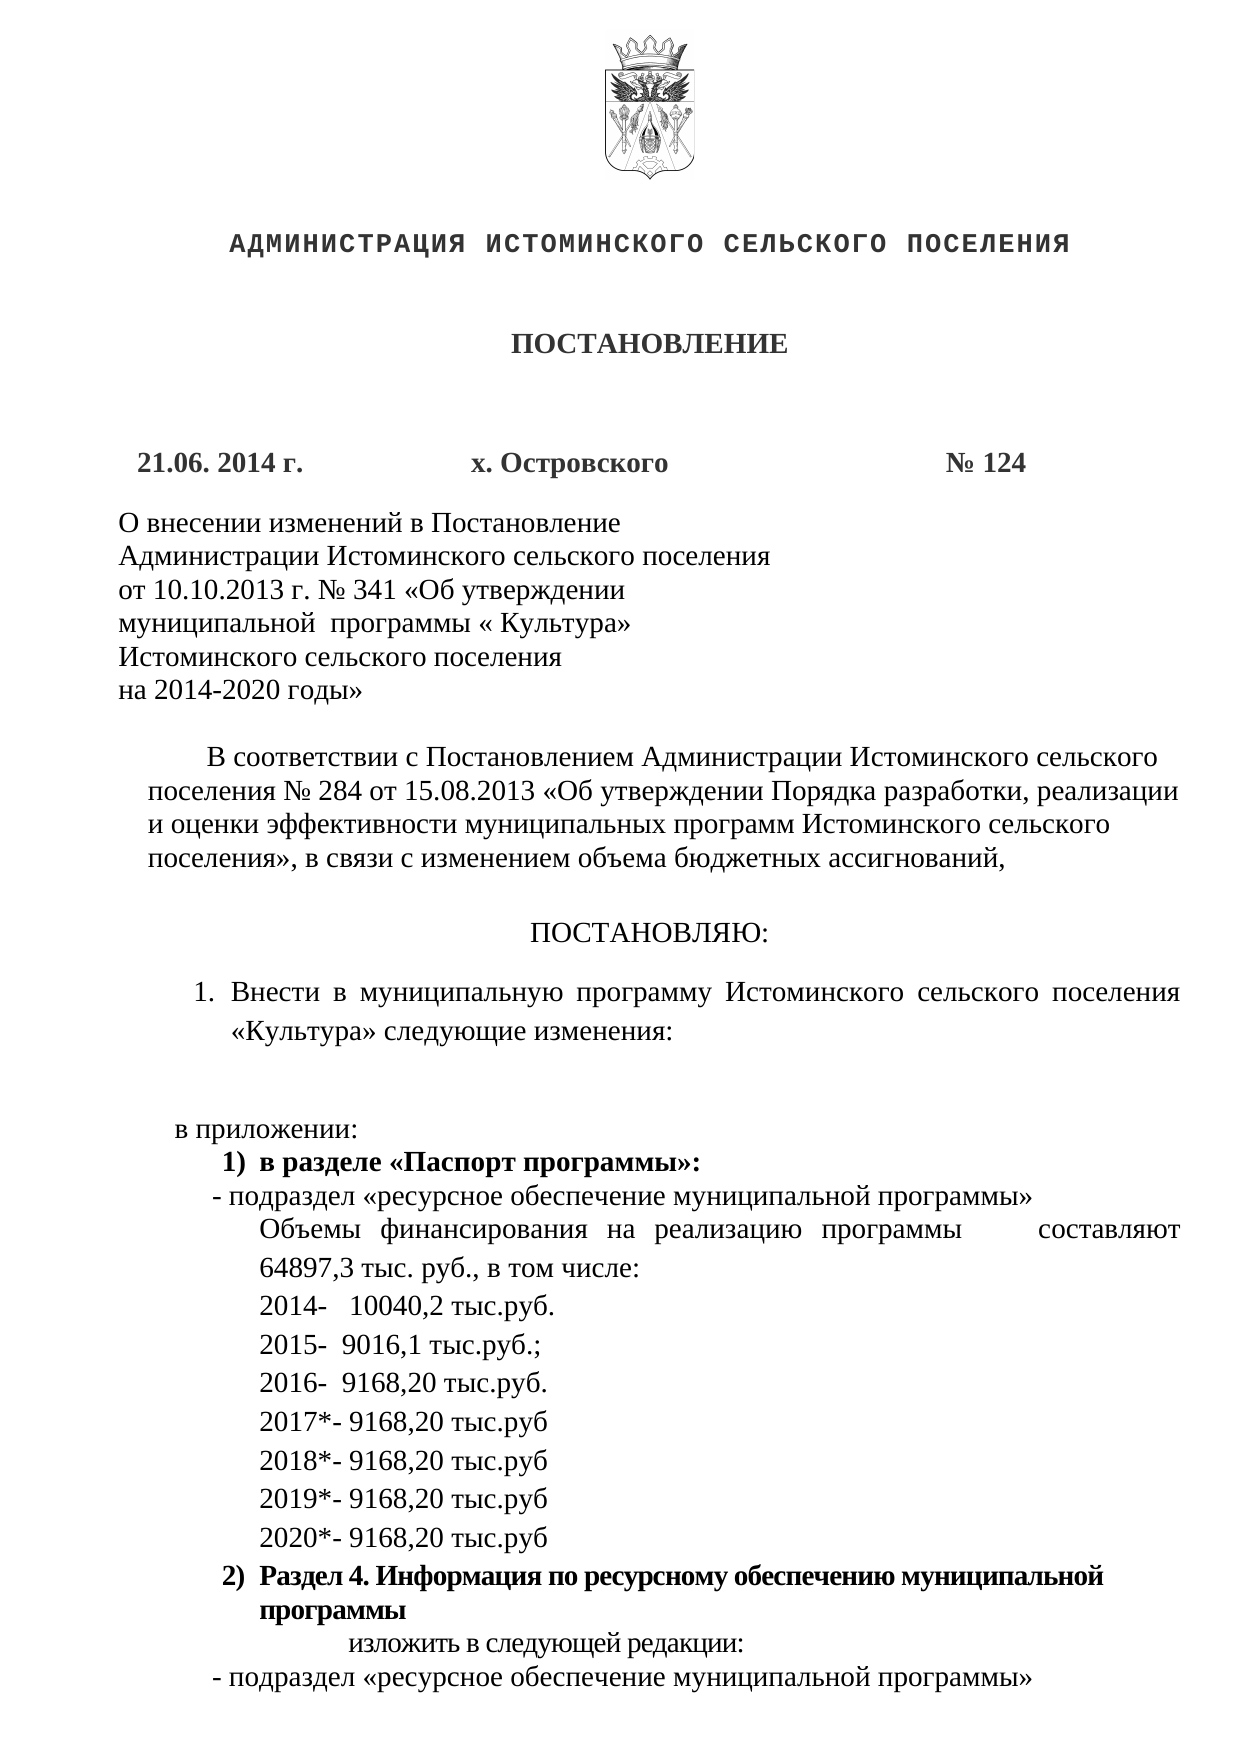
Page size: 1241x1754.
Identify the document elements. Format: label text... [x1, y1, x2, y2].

text Администрации Истоминского сельского поселения [118, 538, 1181, 572]
list 2016- 9168,20 тыс.руб. [259, 1366, 1181, 1399]
list в разделе «Паспорт программы»: [222, 1144, 1181, 1178]
text на 2014-2020 годы» [118, 672, 1181, 706]
list изложить в следующей редакции: [257, 1625, 1181, 1659]
list 2020*- 9168,20 тыс.руб [259, 1520, 1181, 1553]
list 2019*- 9168,20 тыс.руб [259, 1481, 1181, 1515]
list 2015- 9016,1 тыс.руб.; [259, 1327, 1181, 1361]
text ПОСТАНОВЛЯЮ: [118, 915, 1181, 948]
text Истоминского сельского поселения [118, 639, 1181, 672]
list Раздел 4. Информация по ресурсному обеспечению муниципальной программы [222, 1558, 1181, 1625]
table_cell АДМИНИСТРАЦИЯ ИСТОМИНСКОГО СЕЛЬСКОГО ПОСЕЛЕНИЯ ПОСТАНОВЛЕНИЕ 21.06. 2014 г. х. Островского № 124 [126, 205, 1174, 505]
list 2017*- 9168,20 тыс.руб [259, 1404, 1181, 1438]
text от 10.10.2013 г. № 341 «Об утверждении [118, 572, 1181, 605]
list Объемы финансирования на реализацию программы составляют 64897,3 тыс. руб., в том числе: [259, 1211, 1181, 1283]
text В соответствии с Постановлением Администрации Истоминского сельского поселения № 284 от 15.08.2013 «Об утверждении Порядка разработки, реализации и оценки эффективности муниципальных программ Истоминского сельского поселения», в связи с изменением объема бюджетных ассигнований, [148, 739, 1181, 874]
text О внесении изменений в Постановление [118, 59, 1181, 538]
list Внести в муниципальную программу Истоминского сельского поселения «Культура» следующие изменения: [193, 974, 1181, 1046]
list 2018*- 9168,20 тыс.руб [259, 1443, 1181, 1476]
list 2014- 10040,2 тыс.руб. [259, 1288, 1181, 1322]
text муниципальной программы « Культура» [118, 605, 1181, 639]
table_header [126, 29, 1174, 205]
picture [605, 29, 695, 180]
text - подраздел «ресурсное обеспечение муниципальной программы» [212, 1178, 1181, 1211]
text в приложении: [174, 1111, 1181, 1144]
text - подраздел «ресурсное обеспечение муниципальной программы» [212, 1659, 1181, 1692]
